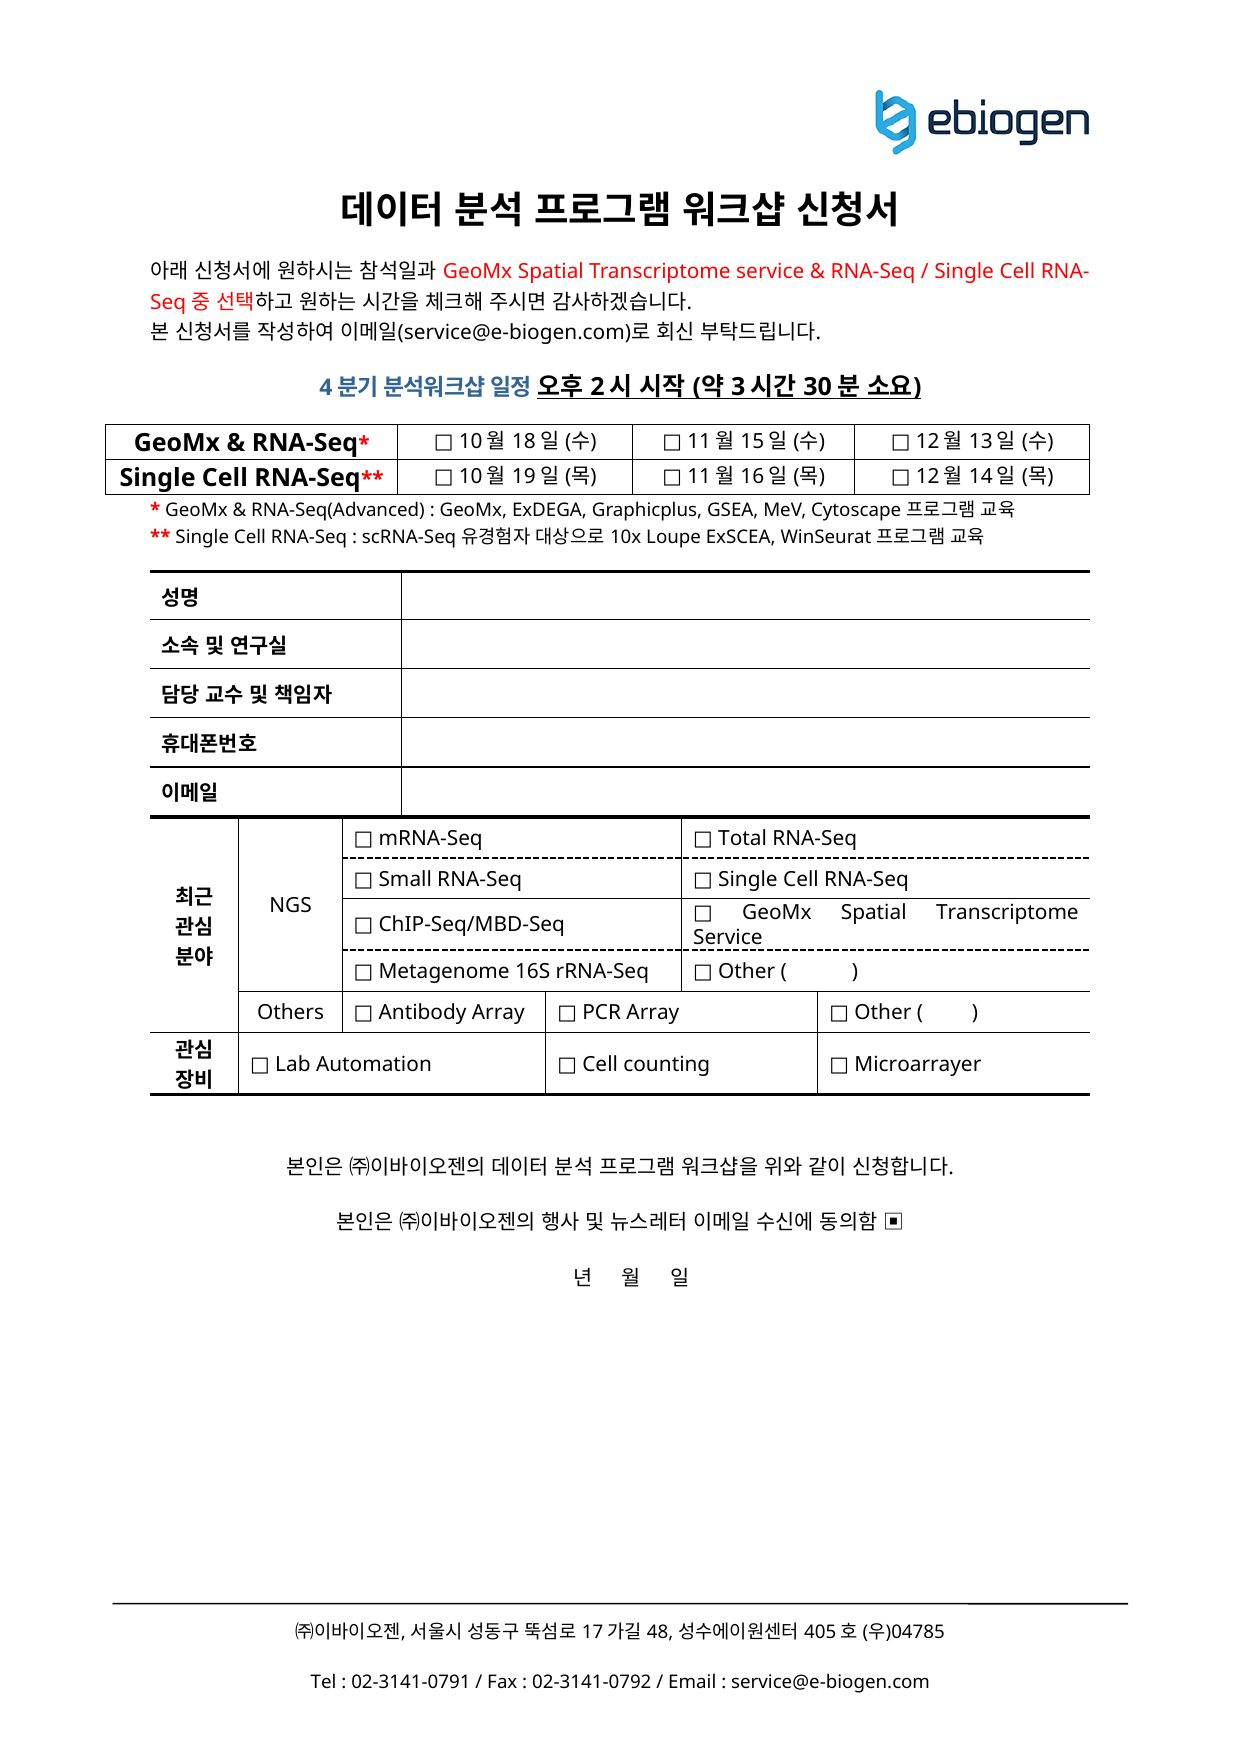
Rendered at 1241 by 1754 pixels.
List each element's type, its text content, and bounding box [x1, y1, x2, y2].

table_cell [402, 620, 1090, 668]
table_cell Others [239, 992, 342, 1032]
table_cell □ mRNA-Seq [343, 819, 681, 857]
table_header GeoMx & RNA-Seq* [106, 425, 397, 459]
table_cell □ Antibody Array [343, 992, 545, 1032]
table_cell □ 10월 19일 (목) [398, 460, 632, 494]
table_cell □ Microarrayer [818, 1033, 1090, 1093]
table_cell NGS [239, 819, 342, 991]
table_cell □ Other ( ) [818, 992, 1090, 1032]
table_cell [402, 768, 1090, 815]
picture [873, 88, 1091, 156]
table_cell □ Lab Automation [239, 1033, 545, 1093]
table_cell 최근 관심 분야 [150, 819, 238, 1032]
table_cell □ Metagenome 16S rRNA-Seq [343, 949, 681, 991]
text 아래 신청서에 원하시는 참석일과 GeoMx Spatial Transcriptome service & RNA-Seq / Single Cell RNA-Seq 중 선택하고 원하는 시간을 체크해 주시면 감사하겠습니다. 본 신청서를 작성하여 이메일(service@e-biogen.com)로 회신 부탁드립니다. [150, 255, 1090, 346]
table_cell 담당 교수 및 책임자 [150, 669, 401, 717]
table_cell Single Cell RNA-Seq** [106, 460, 397, 494]
table_cell □ Other ( ) [682, 949, 1090, 991]
table_cell 관심 장비 [150, 1033, 238, 1093]
table_cell □ 12월 14일 (목) [855, 460, 1089, 494]
table_cell 이메일 [150, 768, 401, 815]
text 4 분기 분석워크샵 일정 오후 2시 시작 (약 3시간 30분 소요) [150, 367, 1090, 403]
table_header 성명 [150, 573, 401, 619]
table_cell [402, 669, 1090, 717]
table_header □ 10월 18일 (수) [398, 425, 632, 459]
table_cell 휴대폰번호 [150, 718, 401, 766]
table_cell □ Small RNA-Seq [343, 857, 681, 898]
table_cell □ ChIP-Seq/MBD-Seq [343, 899, 681, 949]
table_cell □ PCR Array [546, 992, 817, 1032]
table_cell □ GeoMx Spatial Transcriptome Service [682, 899, 1090, 949]
text 본인은 ㈜이바이오젠의 데이터 분석 프로그램 워크샵을 위와 같이 신청합니다. [150, 1150, 1090, 1180]
table_header □ 12월 13일 (수) [855, 425, 1089, 459]
text 데이터 분석 프로그램 워크샵 신청서 [150, 180, 1090, 234]
table_cell □ Cell counting [546, 1033, 817, 1093]
table_cell 소속 및 연구실 [150, 620, 401, 668]
table_cell □ 11월 16일 (목) [633, 460, 854, 494]
text 년 월 일 [150, 1261, 1090, 1291]
table_cell [402, 718, 1090, 766]
text * GeoMx & RNA-Seq(Advanced) : GeoMx, ExDEGA, Graphicplus, GSEA, MeV, Cytoscape 프로그램 교육 ** Single Cell RNA-Seq : scRNA-Seq 유경험자 대상으로 10x Loupe ExSCEA, WinSeurat 프로그램 교육 [150, 495, 1090, 549]
table_header [402, 573, 1090, 619]
table_header □ 11월 15일 (수) [633, 425, 854, 459]
table_cell □ Total RNA-Seq [682, 819, 1090, 857]
table_cell □ Single Cell RNA-Seq [682, 857, 1090, 898]
text 본인은 ㈜이바이오젠의 행사 및 뉴스레터 이메일 수신에 동의함 ▣ [150, 1206, 1090, 1236]
